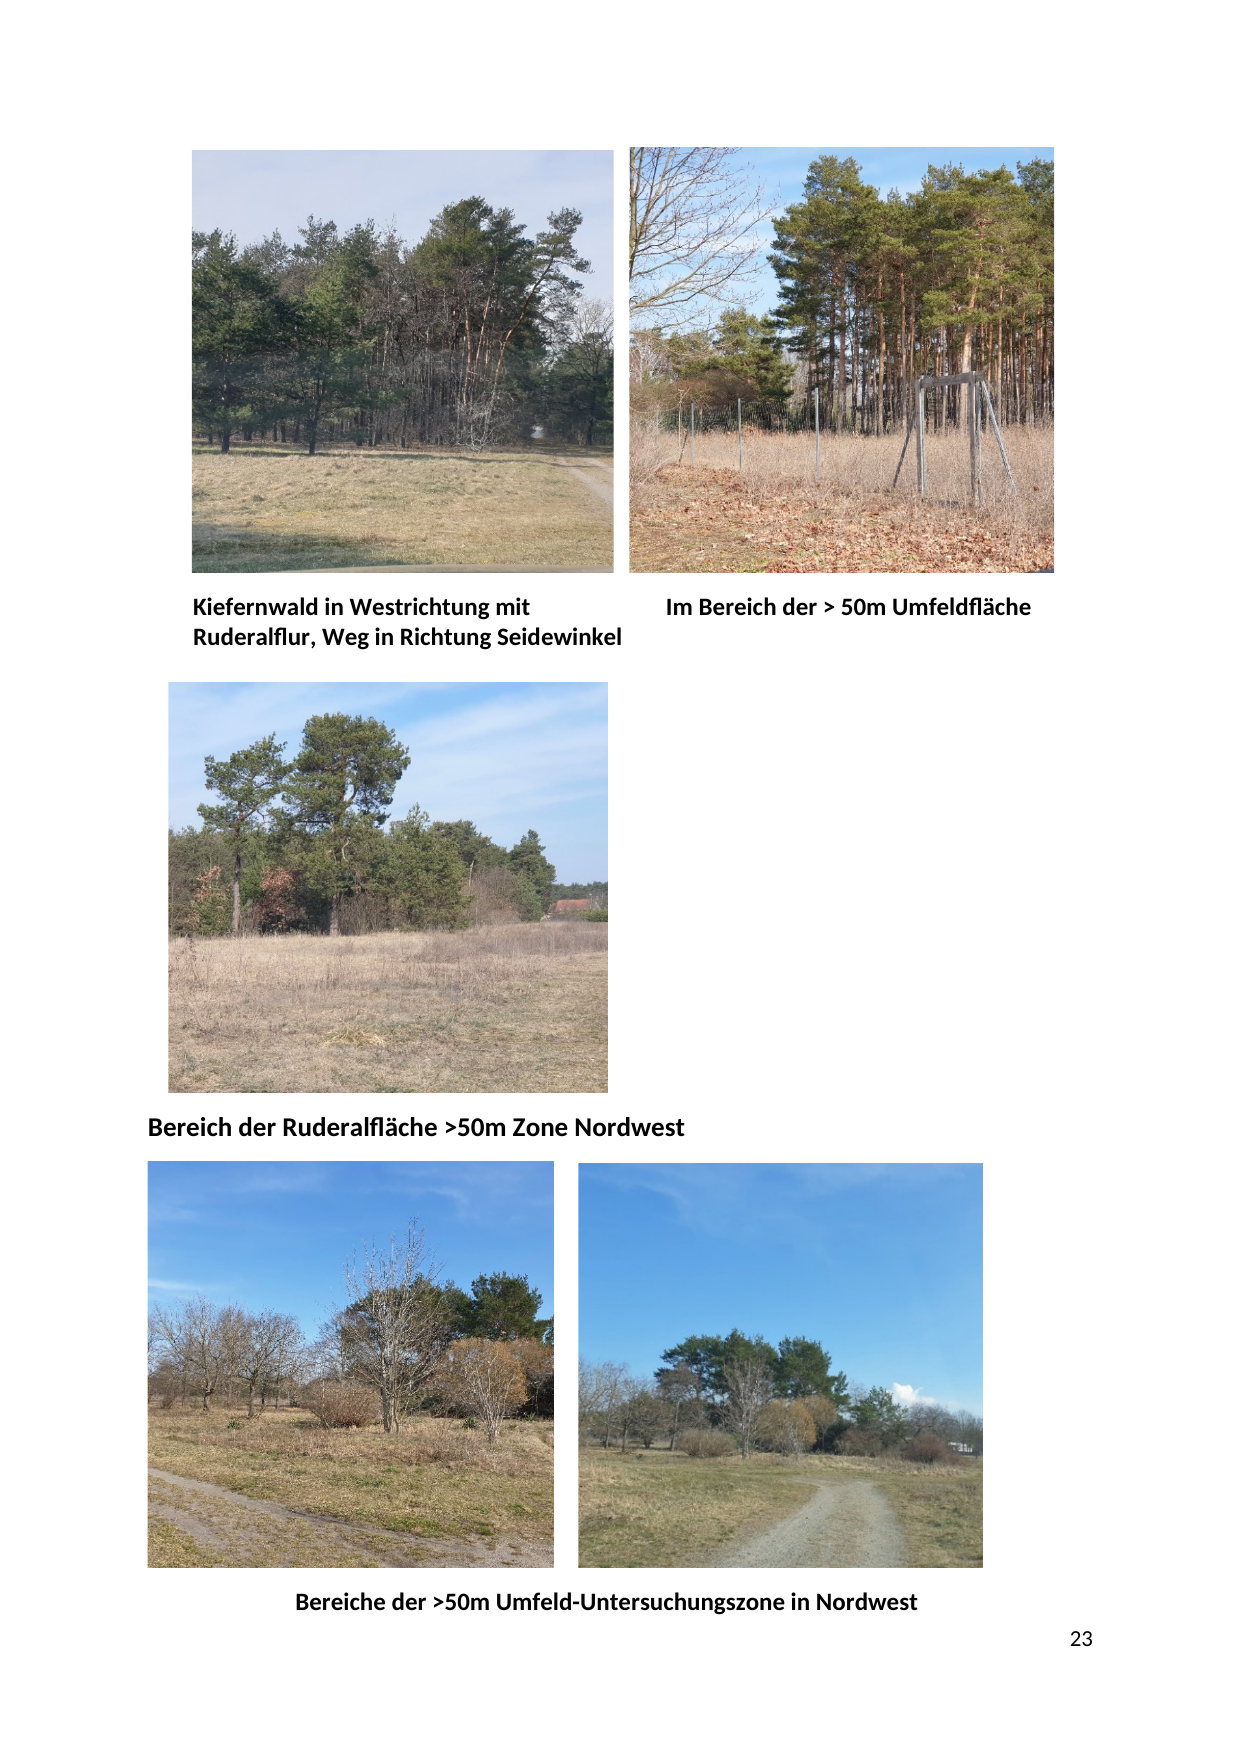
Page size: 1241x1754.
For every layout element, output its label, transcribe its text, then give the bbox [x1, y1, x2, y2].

text Kiefernwald in Westrichtung mit Im Bereich der > 50m Umfeldfläche [148, 591, 1093, 621]
picture [191, 150, 614, 573]
text Ruderalflur, Weg in Richtung Seidewinkel [148, 621, 1093, 652]
picture [629, 147, 1055, 573]
picture [578, 1163, 983, 1568]
text Bereich der Ruderalfläche >50m Zone Nordwest [148, 1110, 1093, 1143]
picture [147, 1161, 554, 1568]
picture [168, 682, 608, 1093]
text Bereiche der >50m Umfeld-Untersuchungszone in Nordwest [221, 1586, 1093, 1616]
